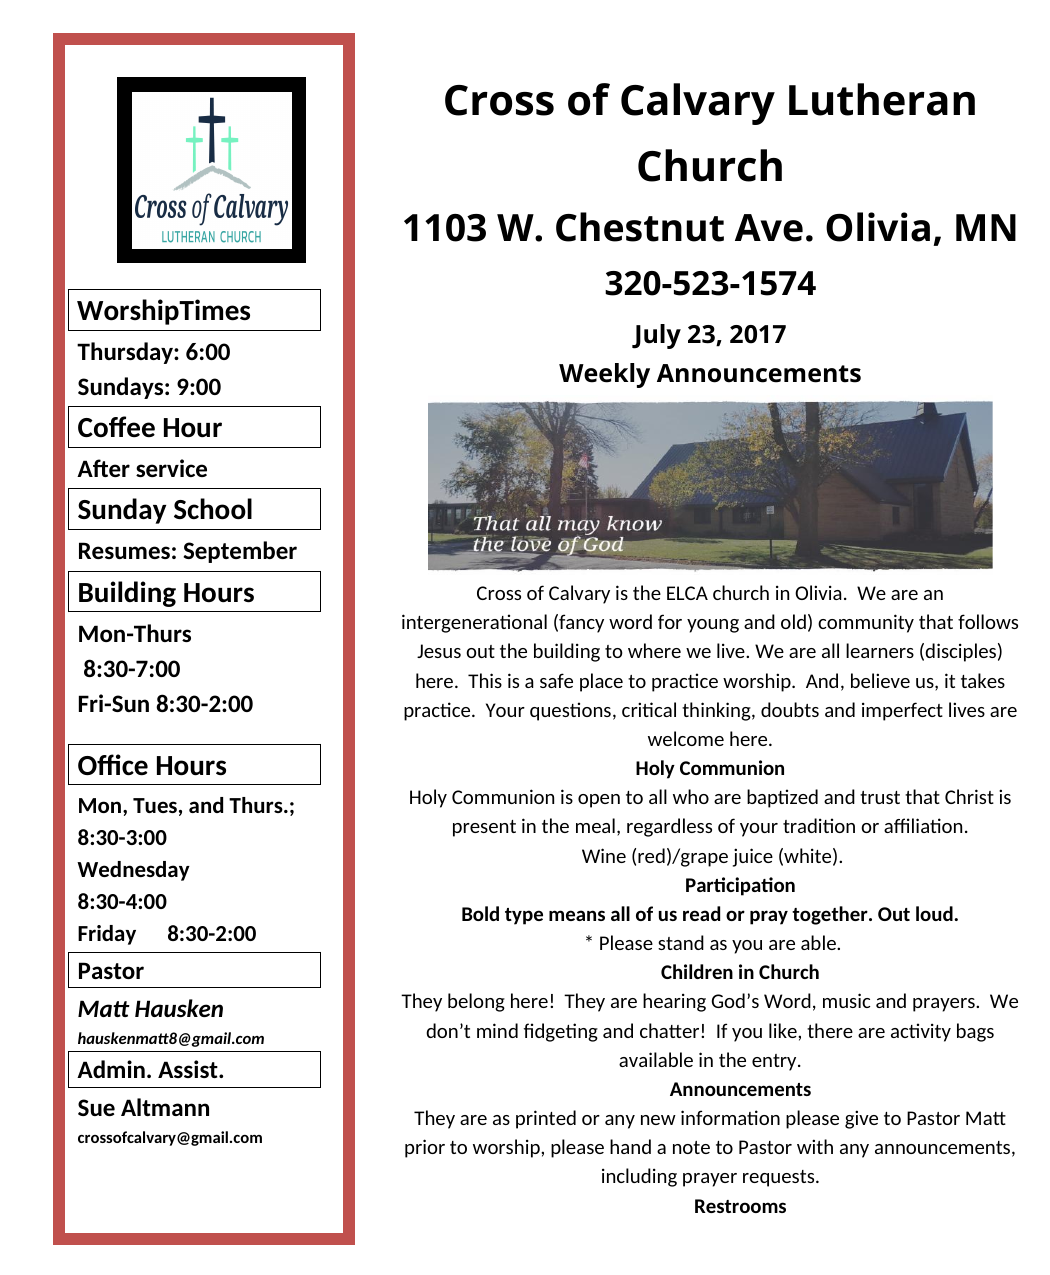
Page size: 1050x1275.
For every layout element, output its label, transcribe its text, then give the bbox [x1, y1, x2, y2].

text They are as printed or any new information please give to Pastor Matt prior to worship, please hand a note to Pastor with any announcements, including prayer requests. [45, 1105, 1020, 1189]
text Weekly Announcements [45, 356, 1020, 390]
text Holy Communion is open to all who are baptized and trust that Christ is present in the meal, regardless of your tradition or affiliation. [45, 784, 1020, 839]
picture [132, 92, 292, 249]
text Restrooms [105, 1193, 1020, 1218]
text Participation [105, 872, 1020, 897]
text Announcements [105, 1076, 1020, 1102]
text Cross of Calvary is the ELCA church in Olivia. We are an intergenerational (fancy word for young and old) community that follows Jesus out the building to where we live. We are all learners (disciples) here. This is a safe place to practice worship. And, believe us, it takes practice. Your questions, critical thinking, doubts and imperfect lives are welcome here. [45, 580, 1020, 752]
text Bold type means all of us read or pray together. Out loud. [45, 901, 1020, 927]
picture [428, 395, 993, 576]
text 1103 W. Chestnut Ave. Olivia, MN 320-523-1574 [45, 202, 1020, 305]
text Cross of Calvary Lutheran Church [45, 71, 1020, 193]
text Children in Church [105, 959, 1020, 985]
text Wine (red)/grape juice (white). [45, 843, 1020, 868]
text Holy Communion [45, 755, 1020, 781]
text July 23, 2017 [45, 317, 1020, 351]
text * Please stand as you are able. [45, 930, 1020, 956]
text They belong here! They are hearing God’s Word, music and prayers. We don’t mind fidgeting and chatter! If you like, there are activity bags available in the entry. [45, 989, 1020, 1072]
